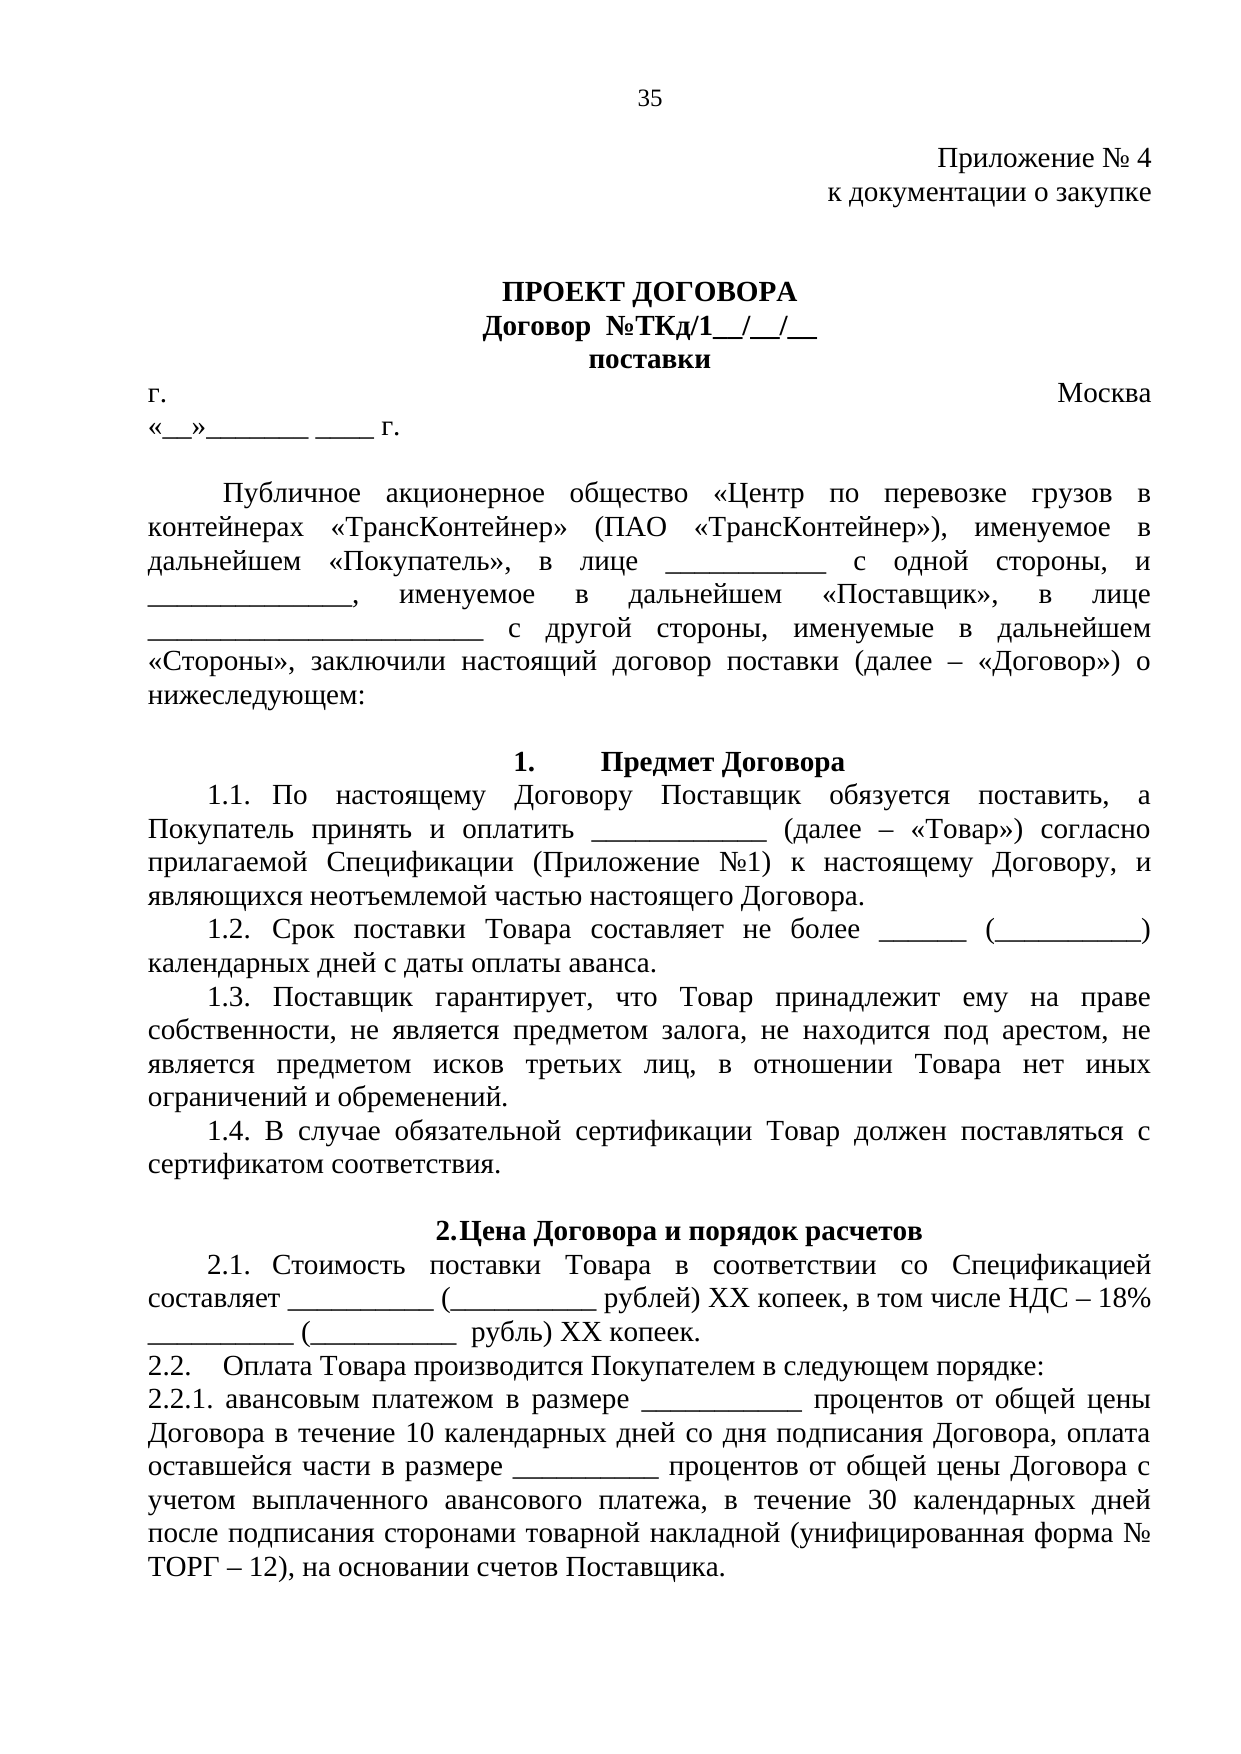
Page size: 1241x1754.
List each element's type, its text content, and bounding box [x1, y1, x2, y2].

text к документации о закупке [148, 174, 1152, 207]
text 2.2.1. авансовым платежом в размере ___________ процентов от общей цены Договора в течение 10 календарных дней со дня подписания Договора, оплата оставшейся части в размере __________ процентов от общей цены Договора с учетом выплаченного авансового платежа, в течение 30 календарных дней после подписания сторонами товарной накладной (унифицированная форма № ТОРГ – 12), на основании счетов Поставщика. [148, 1381, 1152, 1582]
text 1.3. Поставщик гарантирует, что Товар принадлежит ему на праве собственности, не является предметом залога, не находится под арестом, не является предметом исков третьих лиц, в отношении Товара нет иных ограничений и обременений. [148, 979, 1152, 1113]
text Договор №ТКд/1__/__/__ [148, 308, 1152, 341]
list Оплата Товара производится Покупателем в следующем порядке: [148, 1348, 1152, 1381]
list Срок поставки Товара составляет не более ______ (__________) календарных дней с даты оплаты аванса. [148, 912, 1152, 979]
list Цена Договора и порядок расчетов [148, 1213, 1152, 1247]
list По настоящему Договору Поставщик обязуется поставить, а Покупатель принять и оплатить ____________ (далее – «Товар») согласно прилагаемой Спецификации (Приложение №1) к настоящему Договору, и являющихся неотъемлемой частью настоящего Договора. [148, 777, 1152, 912]
list Стоимость поставки Товара в соответствии со Спецификацией составляет __________ (__________ рублей) XX копеек, в том числе НДС – 18% __________ (__________ рубль) XX копеек. [148, 1247, 1152, 1348]
text Приложение № 4 [148, 140, 1152, 174]
text г. Москва «__»_______ ____ г. [148, 375, 1152, 442]
list Предмет Договора [207, 744, 1152, 777]
text Публичное акционерное общество «Центр по перевозке грузов в контейнерах «ТрансКонтейнер» (ПАО «ТрансКонтейнер»), именуемое в дальнейшем «Покупатель», в лице ___________ с одной стороны, и ______________, именуемое в дальнейшем «Поставщик», в лице _______________________ с другой стороны, именуемые в дальнейшем «Стороны», заключили настоящий договор поставки (далее – «Договор») о нижеследующем: [148, 476, 1152, 710]
text 1.4. В случае обязательной сертификации Товар должен поставляться с сертификатом соответствия. [148, 1113, 1152, 1180]
text ПРОЕКТ ДОГОВОРА [148, 274, 1152, 308]
text поставки [148, 341, 1152, 375]
